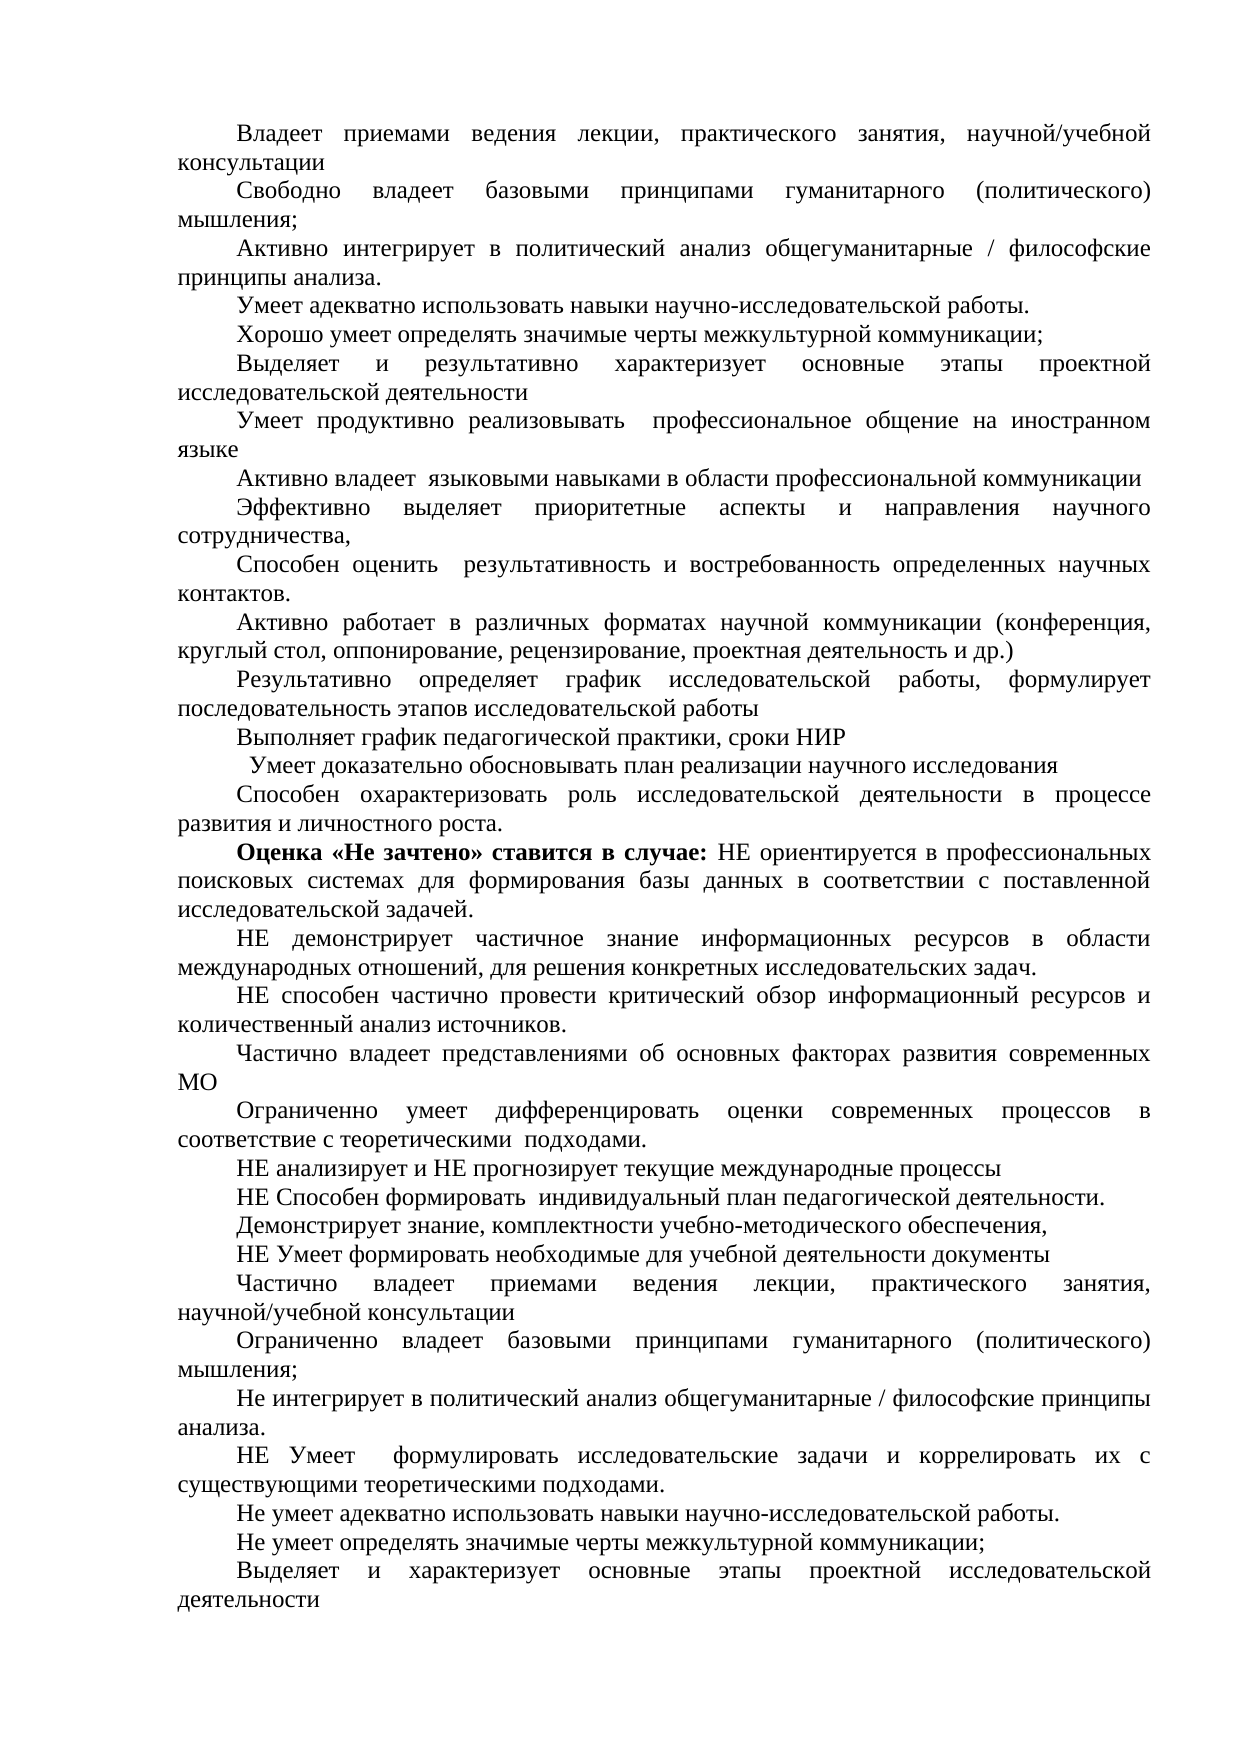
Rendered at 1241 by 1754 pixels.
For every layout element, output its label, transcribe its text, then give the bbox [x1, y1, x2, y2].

text Способен оценить результативность и востребованность определенных научных контактов. [177, 549, 1152, 607]
text НЕ Умеет формулировать исследовательские задачи и коррелировать их с существующими теоретическими подходами. [177, 1441, 1152, 1498]
text Способен охарактеризовать роль исследовательской деятельности в процессе развития и личностного роста. [177, 779, 1152, 837]
text Выполняет график педагогической практики, сроки НИР [177, 722, 1152, 751]
text НЕ демонстрирует частичное знание информационных ресурсов в области международных отношений, для решения конкретных исследовательских задач. [177, 923, 1152, 981]
text Свободно владеет базовыми принципами гуманитарного (политического) мышления; [177, 176, 1152, 233]
text Активно работает в различных форматах научной коммуникации (конференция, круглый стол, оппонирование, рецензирование, проектная деятельность и др.) [177, 607, 1152, 664]
text Ограниченно владеет базовыми принципами гуманитарного (политического) мышления; [177, 1326, 1152, 1383]
text Умеет доказательно обосновывать план реализации научного исследования [177, 751, 1152, 779]
text Умеет адекватно использовать навыки научно-исследовательской работы. [177, 291, 1152, 319]
text НЕ Умеет формировать необходимые для учебной деятельности документы [177, 1239, 1152, 1268]
text НЕ Способен формировать индивидуальный план педагогической деятельности. [177, 1182, 1152, 1211]
text Хорошо умеет определять значимые черты межкультурной коммуникации; [177, 319, 1152, 348]
text Выделяет и результативно характеризует основные этапы проектной исследовательской деятельности [177, 348, 1152, 406]
text Не умеет адекватно использовать навыки научно-исследовательской работы. [177, 1498, 1152, 1527]
text Владеет приемами ведения лекции, практического занятия, научной/учебной консультации [177, 118, 1152, 176]
text Оценка «Не зачтено» ставится в случае: НЕ ориентируется в профессиональных поисковых системах для формирования базы данных в соответствии с поставленной исследовательской задачей. [177, 837, 1152, 923]
text Демонстрирует знание, комплектности учебно-методического обеспечения, [177, 1211, 1152, 1239]
text Результативно определяет график исследовательской работы, формулирует последовательность этапов исследовательской работы [177, 664, 1152, 722]
text Ограниченно умеет дифференцировать оценки современных процессов в соответствие с теоретическими подходами. [177, 1096, 1152, 1153]
text Частично владеет приемами ведения лекции, практического занятия, научной/учебной консультации [177, 1268, 1152, 1326]
text НЕ анализирует и НЕ прогнозирует текущие международные процессы [177, 1153, 1152, 1182]
text Умеет продуктивно реализовывать профессиональное общение на иностранном языке [177, 406, 1152, 463]
text Частично владеет представлениями об основных факторах развития современных МО [177, 1038, 1152, 1096]
text Не умеет определять значимые черты межкультурной коммуникации; [177, 1527, 1152, 1556]
text Активно владеет языковыми навыками в области профессиональной коммуникации [177, 463, 1152, 492]
text Выделяет и характеризует основные этапы проектной исследовательской деятельности [177, 1556, 1152, 1613]
text НЕ способен частично провести критический обзор информационный ресурсов и количественный анализ источников. [177, 981, 1152, 1038]
text Не интегрирует в политический анализ общегуманитарные / философские принципы анализа. [177, 1383, 1152, 1441]
text Активно интегрирует в политический анализ общегуманитарные / философские принципы анализа. [177, 233, 1152, 291]
text Эффективно выделяет приоритетные аспекты и направления научного сотрудничества, [177, 492, 1152, 549]
